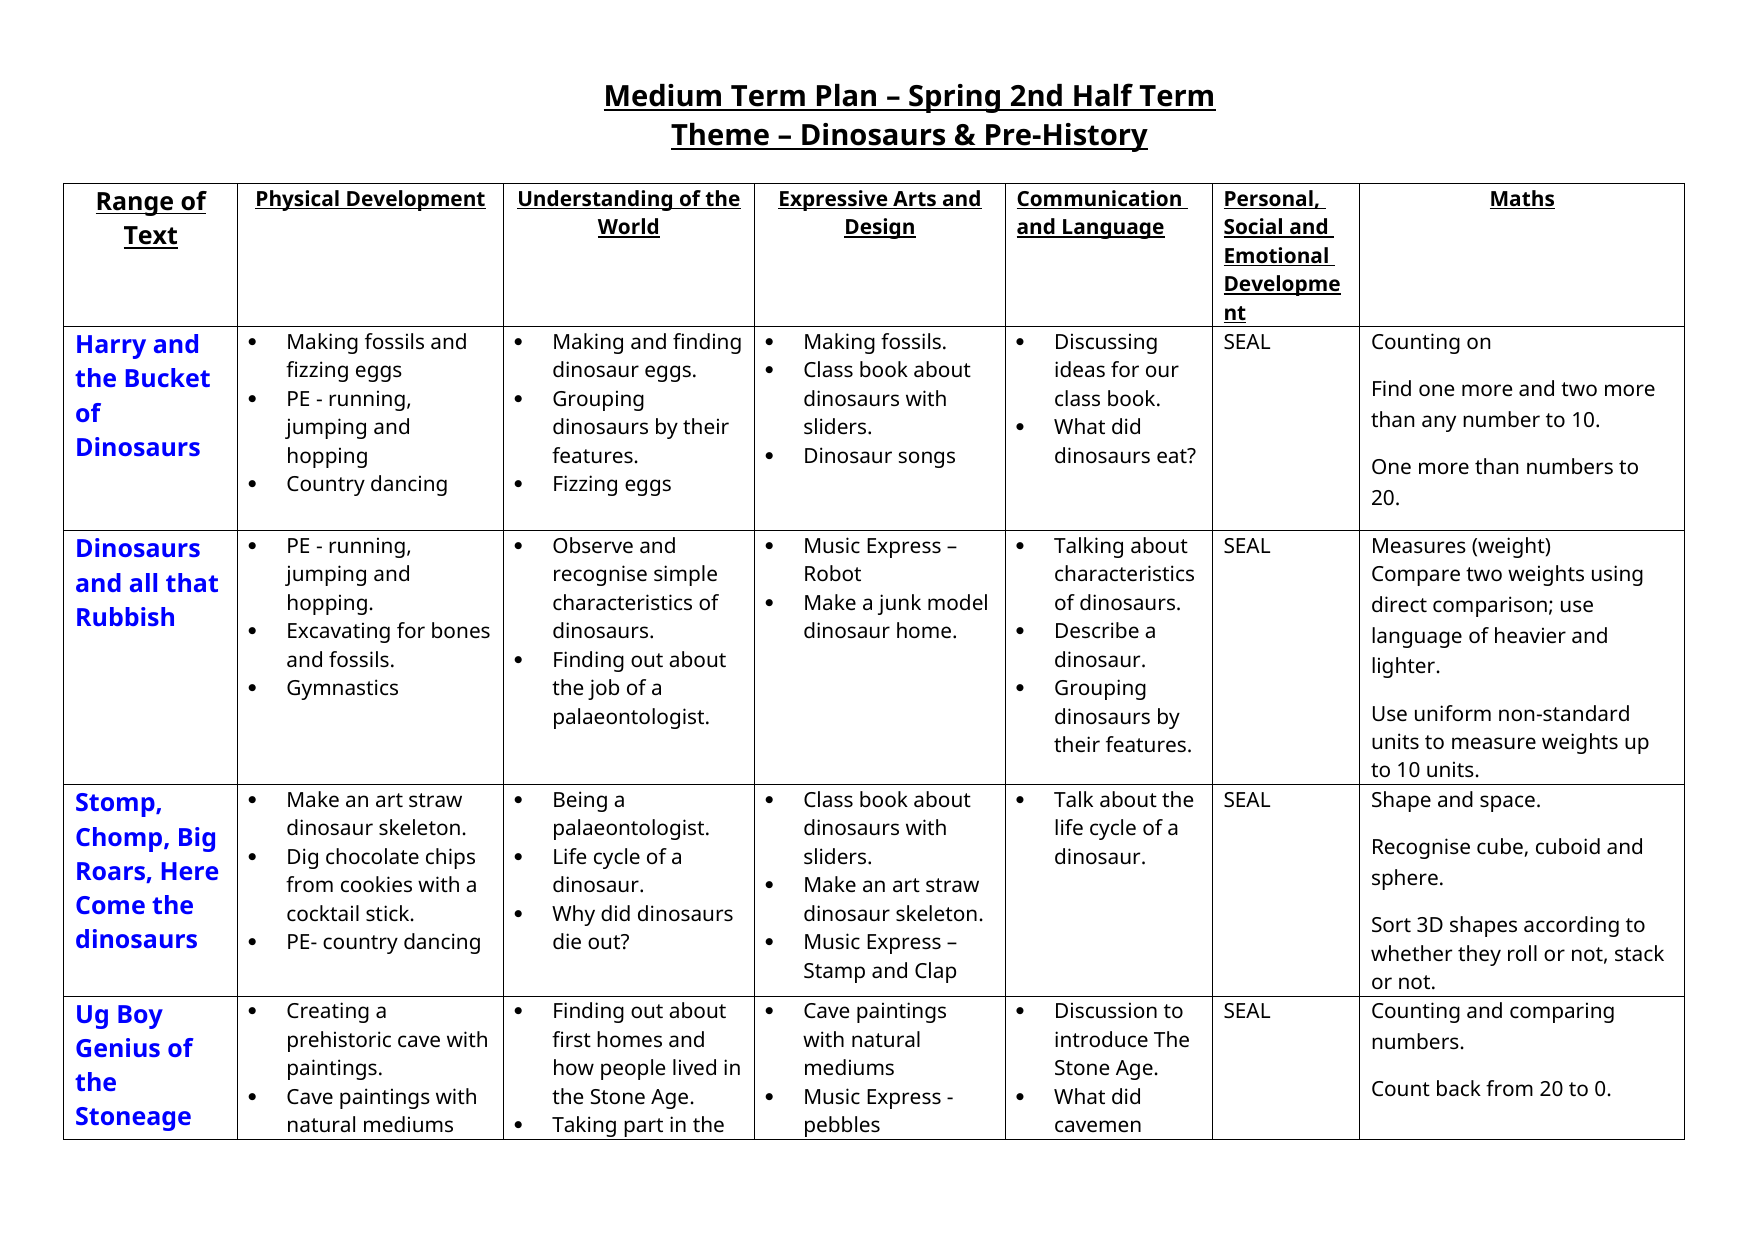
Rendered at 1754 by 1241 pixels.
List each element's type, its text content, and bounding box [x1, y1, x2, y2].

table_cell Harry and the Bucket of Dinosaurs [64, 327, 237, 530]
text Theme – Dinosaurs & Pre-History [75, 115, 1744, 154]
table_cell Making fossils and fizzing eggs PE - running, jumping and hopping Country dancing [238, 327, 503, 530]
table_cell Discussing ideas for our class book. What did dinosaurs eat? [1006, 327, 1212, 530]
table_header Physical Development [238, 184, 503, 326]
table_header Communication and Language [1006, 184, 1212, 326]
table_cell SEAL [1213, 327, 1359, 530]
table_cell PE - running, jumping and hopping. Excavating for bones and fossils. Gymnastics [238, 531, 503, 784]
table_cell SEAL [1213, 785, 1359, 996]
table_header Personal, Social and Emotional Development [1213, 184, 1359, 326]
table_cell SEAL [1213, 997, 1359, 1139]
table_cell Make an art straw dinosaur skeleton. Dig chocolate chips from cookies with a cocktail stick. PE- country dancing [238, 785, 503, 996]
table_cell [64, 997, 237, 1139]
table_header Expressive Arts and Design [755, 184, 1005, 326]
table_cell Making fossils. Class book about dinosaurs with sliders. Dinosaur songs [755, 327, 1005, 530]
table_cell Class book about dinosaurs with sliders. Make an art straw dinosaur skeleton. Music Express – Stamp and Clap [755, 785, 1005, 996]
text Medium Term Plan – Spring 2nd Half Term [75, 75, 1744, 115]
table_cell Measures (weight) Compare two weights using direct comparison; use language of heavier and lighter. Use uniform non-standard units to measure weights up to 10 units. [1360, 531, 1684, 784]
table_cell Talk about the life cycle of a dinosaur. [1006, 785, 1212, 996]
table_header Maths [1360, 184, 1684, 326]
table_cell SEAL [1213, 531, 1359, 784]
table_header Range of Text [64, 184, 237, 326]
table_cell Stomp, Chomp, Big Roars, Here Come the dinosaurs [64, 785, 237, 996]
table_cell Music Express – Robot Make a junk model dinosaur home. [755, 531, 1005, 784]
table_cell Counting on Find one more and two more than any number to 10. One more than numbers to 20. [1360, 327, 1684, 530]
table_cell Being a palaeontologist. Life cycle of a dinosaur. Why did dinosaurs die out? [504, 785, 754, 996]
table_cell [755, 997, 1005, 1139]
table_cell Making and finding dinosaur eggs. Grouping dinosaurs by their features. Fizzing eggs [504, 327, 754, 530]
table_cell Talking about characteristics of dinosaurs. Describe a dinosaur. Grouping dinosaurs by their features. [1006, 531, 1212, 784]
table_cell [238, 997, 503, 1139]
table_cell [1006, 997, 1212, 1139]
table_header Understanding of the World [504, 184, 754, 326]
table_cell Shape and space. Recognise cube, cuboid and sphere. Sort 3D shapes according to whether they roll or not, stack or not. [1360, 785, 1684, 996]
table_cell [1360, 997, 1684, 1139]
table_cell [504, 997, 754, 1139]
table_cell Observe and recognise simple characteristics of dinosaurs. Finding out about the job of a palaeontologist. [504, 531, 754, 784]
table_cell Dinosaurs and all that Rubbish [64, 531, 237, 784]
